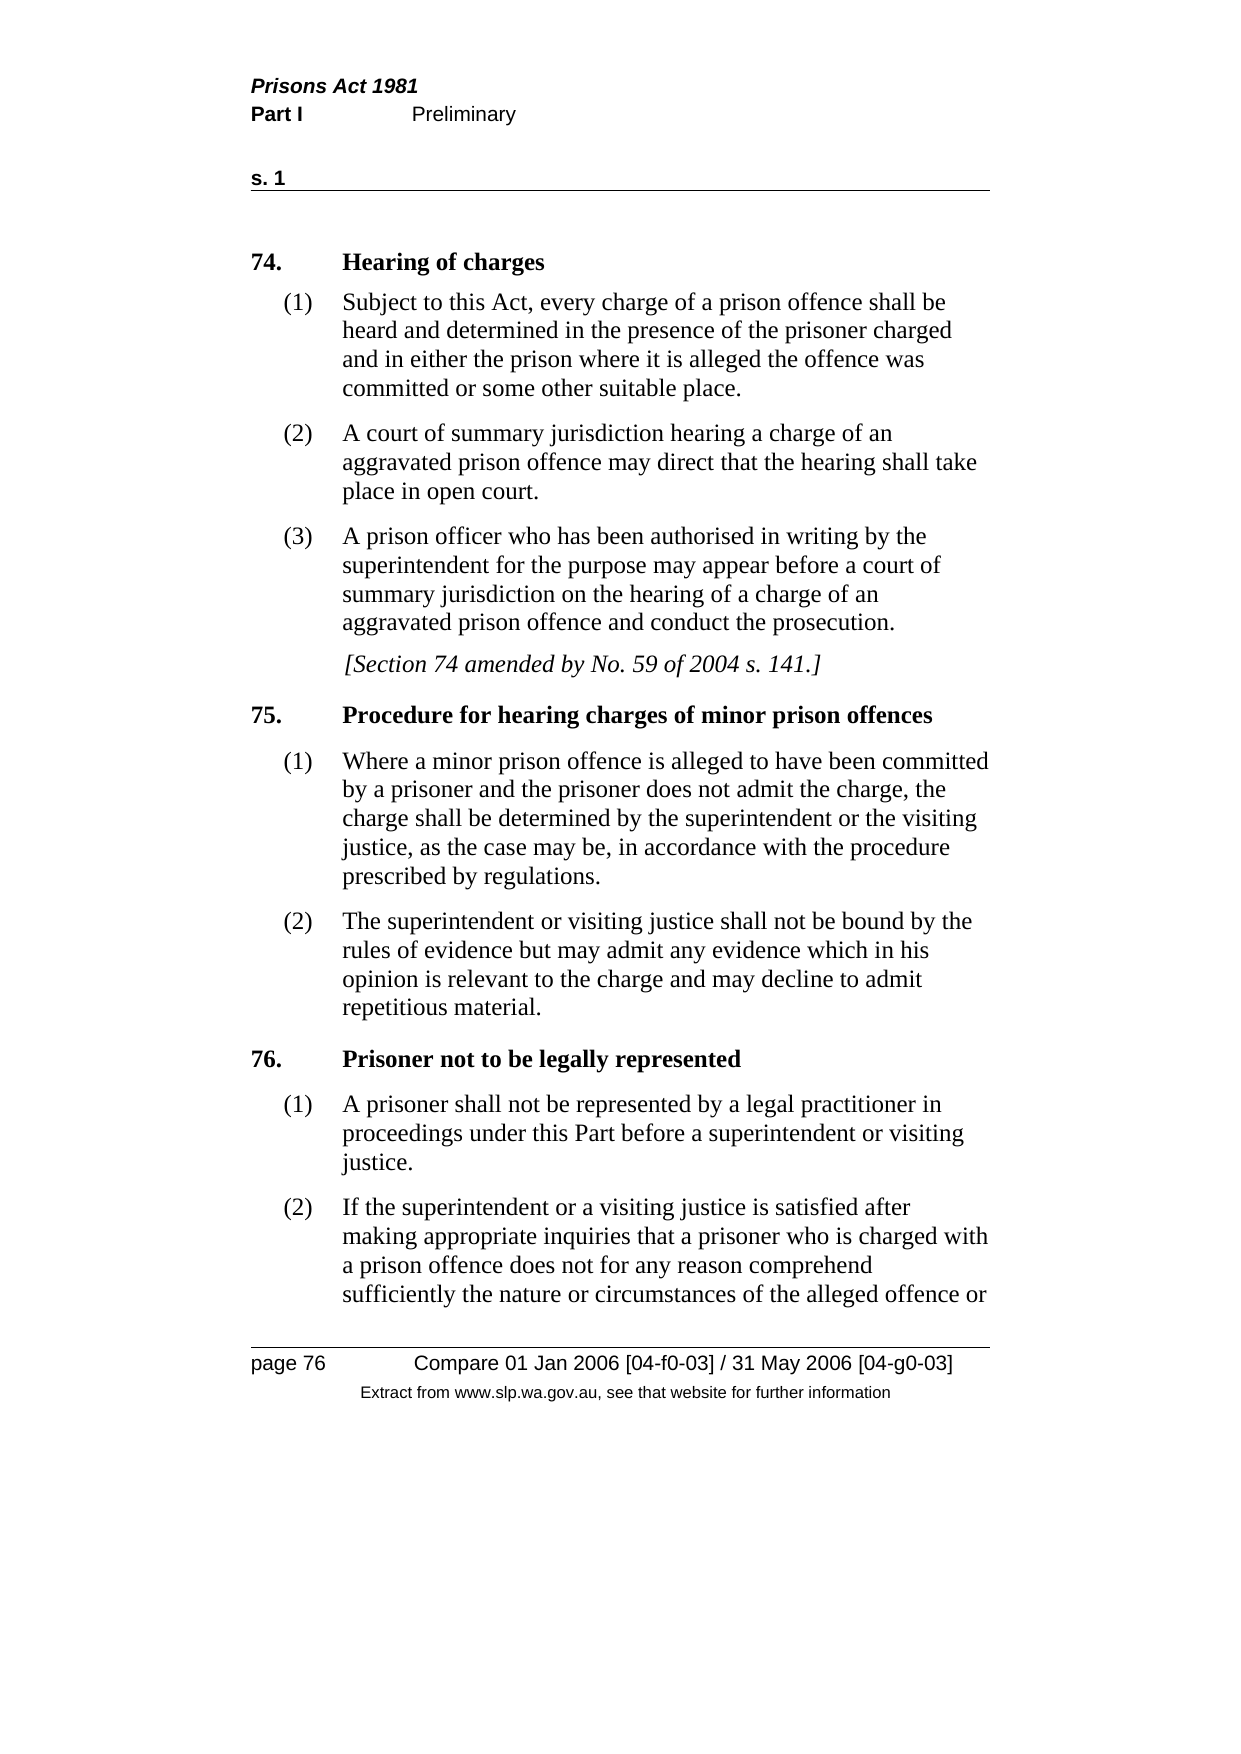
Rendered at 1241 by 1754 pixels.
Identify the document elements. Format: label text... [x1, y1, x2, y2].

subtitle 76. Prisoner not to be legally represented [251, 1044, 990, 1073]
text (1) A prisoner shall not be represented by a legal practitioner in proceedings under this Part before a superintendent or visiting justice. [251, 1089, 990, 1176]
text (3) A prison officer who has been authorised in writing by the superintendent for the purpose may appear before a court of summary jurisdiction on the hearing of a charge of an aggravated prison offence and conduct the prosecution. [251, 521, 990, 636]
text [251, 1192, 990, 1307]
text (1) Subject to this Act, every charge of a prison offence shall be heard and determined in the presence of the prisoner charged and in either the prison where it is alleged the offence was committed or some other suitable place. [251, 287, 990, 402]
text [Section 74 amended by No. 59 of 2004 s. 141.] [251, 649, 990, 677]
text (2) The superintendent or visiting justice shall not be bound by the rules of evidence but may admit any evidence which in his opinion is relevant to the charge and may decline to admit repetitious material. [251, 906, 990, 1021]
text (2) A court of summary jurisdiction hearing a charge of an aggravated prison offence may direct that the hearing shall take place in open court. [251, 418, 990, 504]
subtitle 74. Hearing of charges [251, 247, 990, 276]
text (1) Where a minor prison offence is alleged to have been committed by a prisoner and the prisoner does not admit the charge, the charge shall be determined by the superintendent or the visiting justice, as the case may be, in accordance with the procedure prescribed by regulations. [251, 746, 990, 889]
subtitle 75. Procedure for hearing charges of minor prison offences [251, 700, 990, 729]
